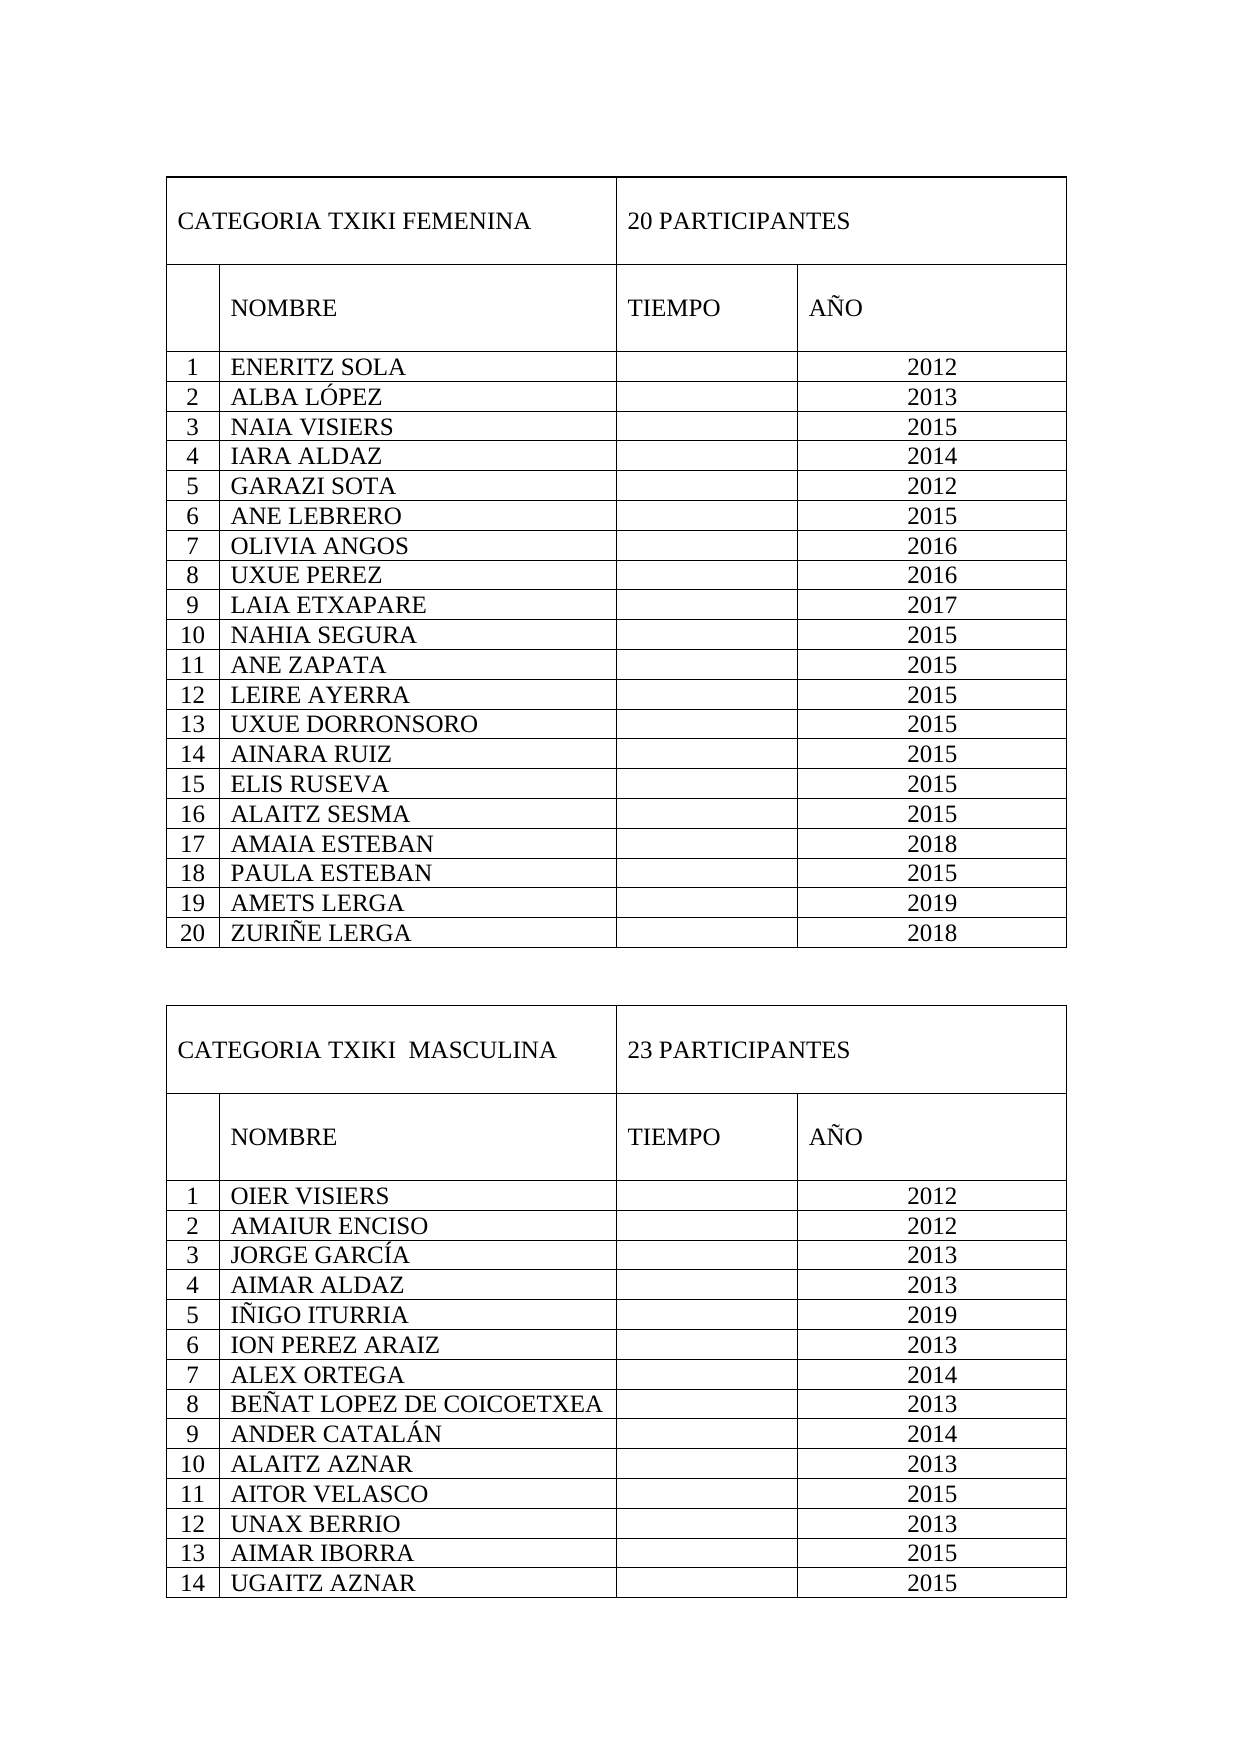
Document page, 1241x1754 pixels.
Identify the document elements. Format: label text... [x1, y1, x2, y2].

table_cell [617, 1509, 797, 1537]
table_cell 2015 [798, 501, 1066, 530]
table_cell OIER VISIERS [220, 1181, 616, 1210]
table_cell ALEX ORTEGA [220, 1360, 616, 1388]
table_cell IARA ALDAZ [220, 441, 616, 470]
table_cell 2015 [798, 710, 1066, 738]
table_cell [617, 382, 797, 411]
table_cell 2018 [798, 829, 1066, 857]
table_cell 2 [167, 382, 219, 411]
table_cell AIMAR ALDAZ [220, 1270, 616, 1299]
table_cell ALBA LÓPEZ [220, 382, 616, 411]
table_cell [617, 859, 797, 887]
table_cell [617, 471, 797, 500]
table_cell 2018 [798, 918, 1066, 947]
table_cell 3 [167, 412, 219, 440]
table_cell [617, 441, 797, 470]
table_cell ALAITZ SESMA [220, 799, 616, 828]
table_cell 2013 [798, 1241, 1066, 1269]
table_cell 18 [167, 859, 219, 887]
table_cell AÑO [798, 265, 1066, 351]
table_cell [617, 501, 797, 530]
table_header 20 PARTICIPANTES [617, 178, 1066, 264]
table_cell TIEMPO [617, 265, 797, 351]
table_header CATEGORIA TXIKI FEMENINA [167, 178, 616, 264]
table_cell [617, 1539, 797, 1567]
table_cell 2015 [798, 680, 1066, 708]
table_cell 12 [167, 1509, 219, 1537]
table_cell 9 [167, 590, 219, 619]
table_cell 2012 [798, 352, 1066, 381]
table_cell [617, 1181, 797, 1210]
table_cell 2015 [798, 859, 1066, 887]
table_header 23 PARTICIPANTES [617, 1006, 1066, 1093]
table_cell 2012 [798, 1181, 1066, 1210]
table_cell 17 [167, 829, 219, 857]
table_cell 9 [167, 1419, 219, 1448]
table_cell 6 [167, 501, 219, 530]
table_cell 4 [167, 1270, 219, 1299]
table_cell GARAZI SOTA [220, 471, 616, 500]
table_cell PAULA ESTEBAN [220, 859, 616, 887]
table_cell [617, 680, 797, 708]
table_cell AIMAR IBORRA [220, 1539, 616, 1567]
table_cell [617, 888, 797, 917]
table_header CATEGORIA TXIKI MASCULINA [167, 1006, 616, 1093]
table_cell [617, 1330, 797, 1359]
table_cell 14 [167, 739, 219, 768]
table_cell [617, 1449, 797, 1478]
table_cell 2015 [798, 1568, 1066, 1597]
table_cell [167, 265, 219, 351]
table_cell 2015 [798, 620, 1066, 649]
table_cell 2019 [798, 1300, 1066, 1329]
table_cell [617, 769, 797, 798]
table_cell [617, 1419, 797, 1448]
table_cell AMAIA ESTEBAN [220, 829, 616, 857]
table_cell [617, 918, 797, 947]
table_cell 2015 [798, 1479, 1066, 1508]
table_cell 7 [167, 1360, 219, 1388]
table_cell 2 [167, 1211, 219, 1239]
table_cell UXUE DORRONSORO [220, 710, 616, 738]
table_cell 15 [167, 769, 219, 798]
table_cell OLIVIA ANGOS [220, 531, 616, 559]
table_cell ELIS RUSEVA [220, 769, 616, 798]
table_cell 4 [167, 441, 219, 470]
table_cell [617, 1568, 797, 1597]
table_cell IÑIGO ITURRIA [220, 1300, 616, 1329]
table_cell [617, 620, 797, 649]
table_cell 14 [167, 1568, 219, 1597]
table_cell NOMBRE [220, 265, 616, 351]
table_cell 2015 [798, 769, 1066, 798]
table_cell [617, 352, 797, 381]
table_cell [167, 1094, 219, 1180]
table_cell AINARA RUIZ [220, 739, 616, 768]
table_cell 2015 [798, 739, 1066, 768]
table_cell 11 [167, 1479, 219, 1508]
table_cell BEÑAT LOPEZ DE COICOETXEA [220, 1390, 616, 1418]
table_cell [617, 1241, 797, 1269]
table_cell 2013 [798, 1270, 1066, 1299]
table_cell 5 [167, 1300, 219, 1329]
table_cell [617, 650, 797, 679]
table_cell ZURIÑE LERGA [220, 918, 616, 947]
table_cell AMAIUR ENCISO [220, 1211, 616, 1239]
table_cell ION PEREZ ARAIZ [220, 1330, 616, 1359]
table_cell ENERITZ SOLA [220, 352, 616, 381]
table_cell UGAITZ AZNAR [220, 1568, 616, 1597]
table_cell 3 [167, 1241, 219, 1269]
table_cell [617, 1270, 797, 1299]
table_cell [617, 1479, 797, 1508]
table_cell 2017 [798, 590, 1066, 619]
table_cell 7 [167, 531, 219, 559]
table_cell 2015 [798, 799, 1066, 828]
table_cell ANE ZAPATA [220, 650, 616, 679]
table_cell LEIRE AYERRA [220, 680, 616, 708]
table_cell TIEMPO [617, 1094, 797, 1180]
table_cell [617, 739, 797, 768]
table_cell ALAITZ AZNAR [220, 1449, 616, 1478]
table_cell [617, 412, 797, 440]
table_cell AITOR VELASCO [220, 1479, 616, 1508]
table_cell 2013 [798, 1509, 1066, 1537]
table_cell 16 [167, 799, 219, 828]
table_cell 2013 [798, 1390, 1066, 1418]
table_cell [617, 590, 797, 619]
table_cell JORGE GARCÍA [220, 1241, 616, 1269]
table_cell 2012 [798, 471, 1066, 500]
table_cell 2015 [798, 412, 1066, 440]
table_cell NAHIA SEGURA [220, 620, 616, 649]
table_cell 11 [167, 650, 219, 679]
table_cell NAIA VISIERS [220, 412, 616, 440]
table_cell 6 [167, 1330, 219, 1359]
table_cell 20 [167, 918, 219, 947]
table_cell [617, 799, 797, 828]
table_cell 19 [167, 888, 219, 917]
table_cell 2014 [798, 1360, 1066, 1388]
table_cell 13 [167, 1539, 219, 1567]
table_cell [617, 1300, 797, 1329]
table_cell 2015 [798, 650, 1066, 679]
table_cell 1 [167, 1181, 219, 1210]
table_cell [617, 710, 797, 738]
table_cell 12 [167, 680, 219, 708]
table_cell 8 [167, 561, 219, 589]
table_cell 5 [167, 471, 219, 500]
table_cell 2013 [798, 1330, 1066, 1359]
table_cell ANDER CATALÁN [220, 1419, 616, 1448]
table_cell 2014 [798, 1419, 1066, 1448]
table_cell 2013 [798, 382, 1066, 411]
table_cell [617, 1211, 797, 1239]
table_cell UXUE PEREZ [220, 561, 616, 589]
table_cell [617, 1390, 797, 1418]
table_cell 10 [167, 1449, 219, 1478]
table_cell 2016 [798, 561, 1066, 589]
table_cell 2013 [798, 1449, 1066, 1478]
table_cell 10 [167, 620, 219, 649]
table_cell 2015 [798, 1539, 1066, 1567]
table_cell 1 [167, 352, 219, 381]
table_cell [617, 829, 797, 857]
table_cell [617, 1360, 797, 1388]
table_cell NOMBRE [220, 1094, 616, 1180]
table_cell [617, 561, 797, 589]
table_cell UNAX BERRIO [220, 1509, 616, 1537]
table_cell LAIA ETXAPARE [220, 590, 616, 619]
table_cell 2019 [798, 888, 1066, 917]
table_cell AÑO [798, 1094, 1066, 1180]
table_cell 8 [167, 1390, 219, 1418]
table_cell [617, 531, 797, 559]
table_cell ANE LEBRERO [220, 501, 616, 530]
table_cell 2016 [798, 531, 1066, 559]
table_cell 2014 [798, 441, 1066, 470]
table_cell 13 [167, 710, 219, 738]
table_cell 2012 [798, 1211, 1066, 1239]
table_cell AMETS LERGA [220, 888, 616, 917]
